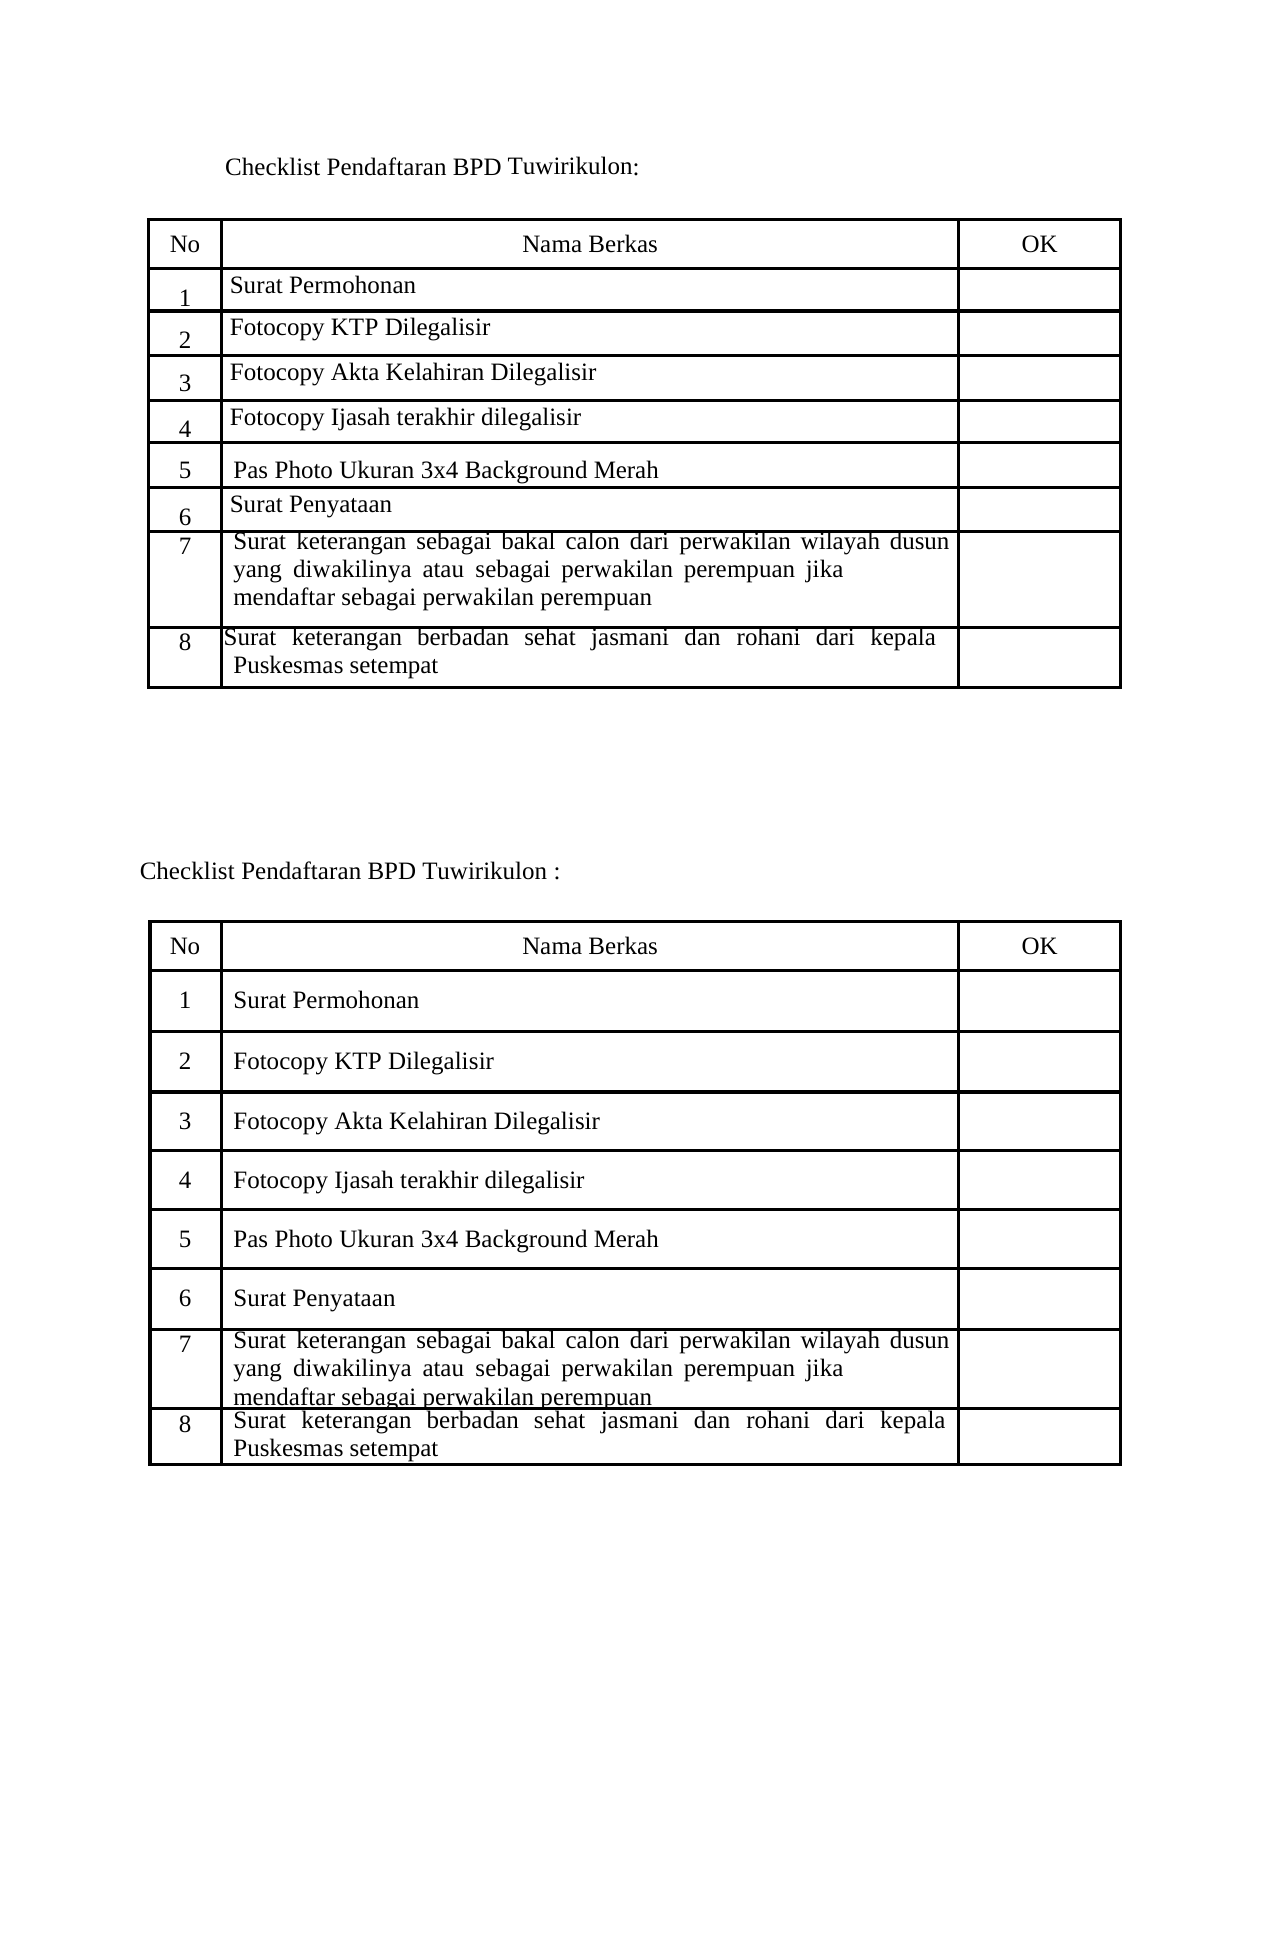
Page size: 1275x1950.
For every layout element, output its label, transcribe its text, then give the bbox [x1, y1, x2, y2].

table_cell [960, 313, 1119, 354]
text Checklist Pendaftaran BPD Tuwirikulon : [139, 856, 1135, 886]
table_cell 8 [150, 629, 220, 686]
table_cell 1 [150, 270, 220, 309]
table_cell 7 [150, 533, 220, 626]
table_header Nama Berkas [223, 221, 957, 267]
table_cell [960, 270, 1119, 309]
table_header No [150, 221, 220, 267]
table_cell Surat keterangan berbadan sehat jasmani dan rohani dari kepala Puskesmas setempat [223, 629, 957, 686]
table_cell Fotocopy Ijasah terakhir dilegalisir [223, 402, 957, 441]
table_cell 3 [150, 357, 220, 398]
table_cell 6 [150, 489, 220, 530]
table_header OK [960, 221, 1119, 267]
table_cell Surat keterangan sebagai bakal calon dari perwakilan wilayah dusun yang diwakilinya atau sebagai perwakilan perempuan jika mendaftar sebagai perwakilan perempuan [223, 533, 957, 626]
table_cell [960, 402, 1119, 441]
table_cell [960, 629, 1119, 686]
text Checklist Pendaftaran BPD Tuwirikulon: [225, 150, 1135, 181]
table_cell [960, 357, 1119, 398]
table_cell Pas Photo Ukuran 3x4 Background Merah [223, 444, 957, 486]
table_cell Surat Penyataan [223, 489, 957, 530]
table_cell Fotocopy KTP Dilegalisir [223, 313, 957, 354]
table_cell Fotocopy Akta Kelahiran Dilegalisir [223, 357, 957, 398]
table_cell 4 [150, 402, 220, 441]
table_cell 5 [150, 444, 220, 486]
table_cell [960, 489, 1119, 530]
table_cell Surat Permohonan [223, 270, 957, 309]
table_cell 2 [150, 313, 220, 354]
table_cell [960, 444, 1119, 486]
table_cell [960, 533, 1119, 626]
